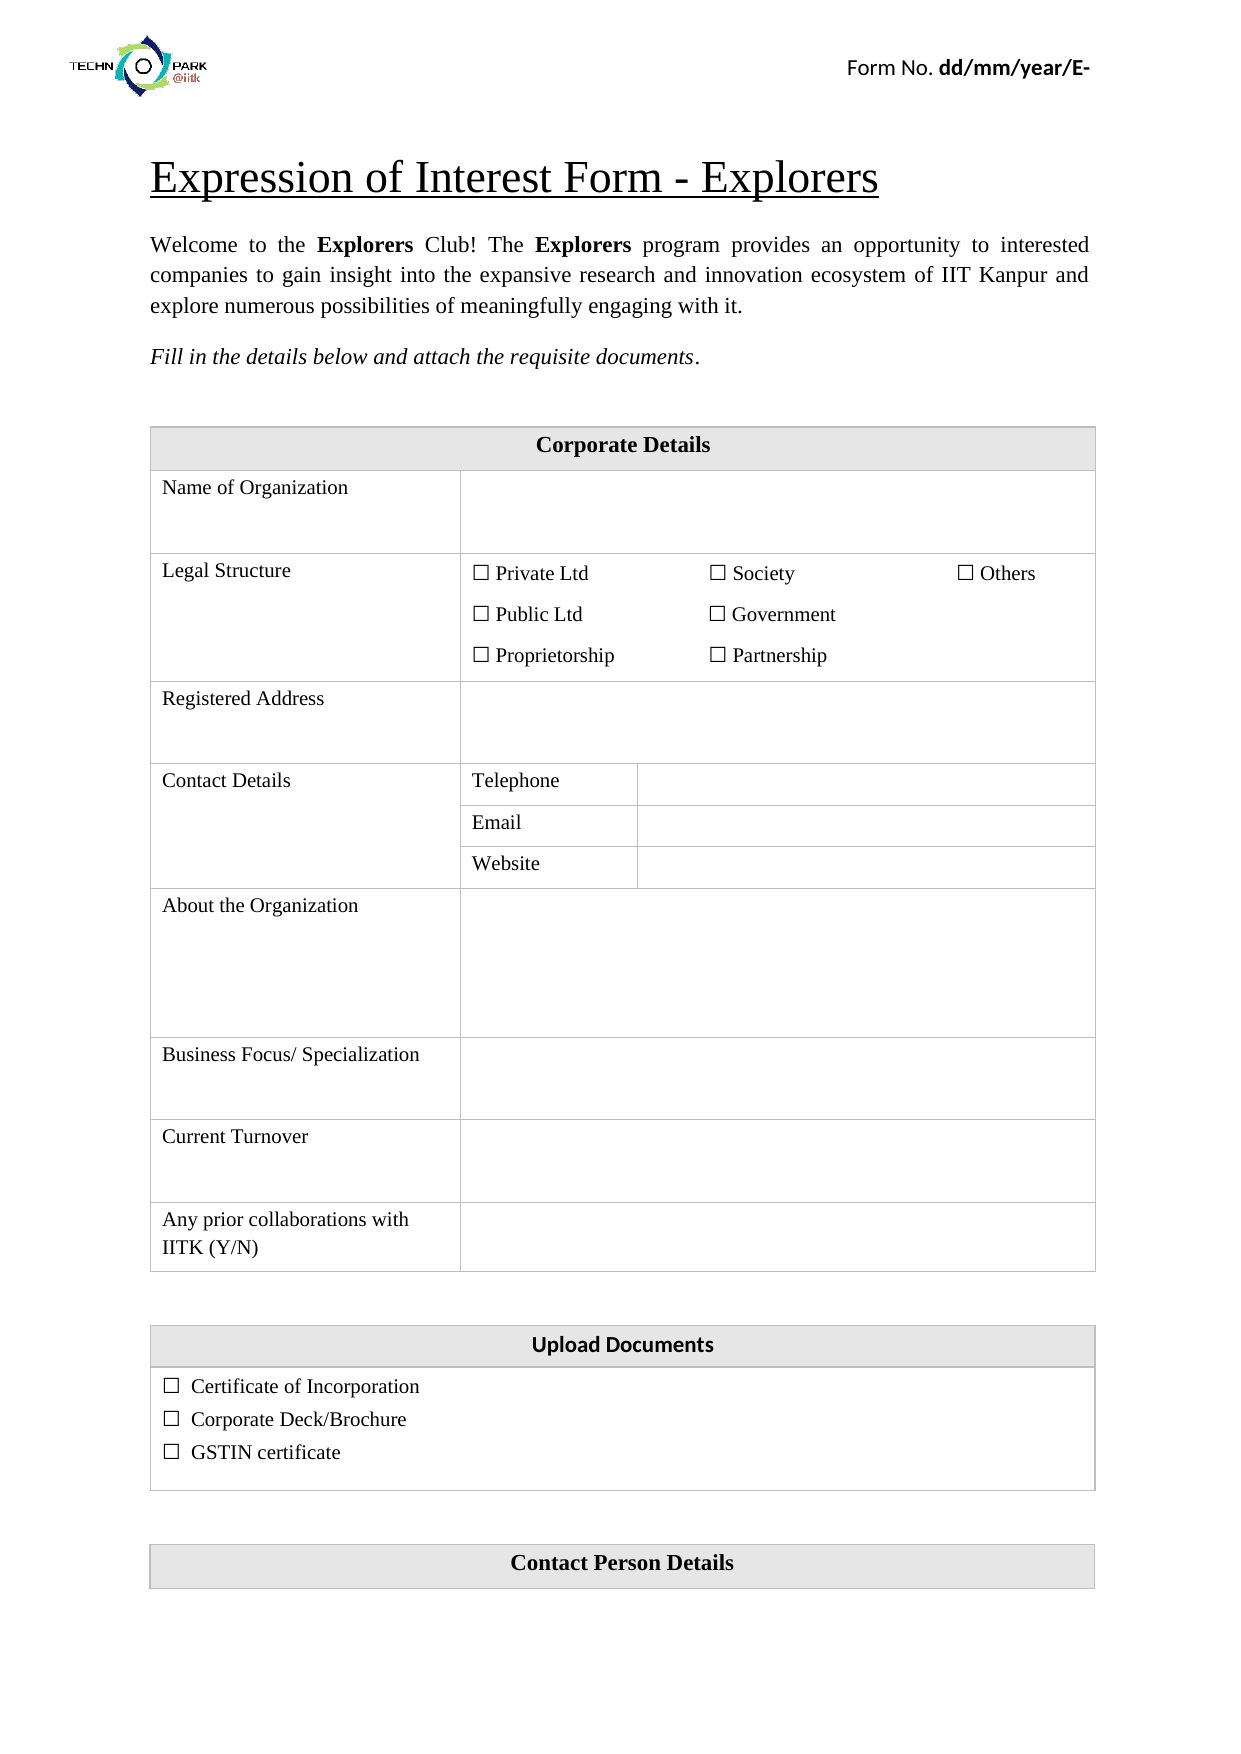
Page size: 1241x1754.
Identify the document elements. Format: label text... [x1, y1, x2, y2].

picture [60, 18, 217, 114]
table_cell Legal Structure [151, 554, 460, 681]
table_header Contact Person Details [151, 1545, 1094, 1588]
table_cell Website [461, 847, 637, 888]
table_cell Telephone [461, 764, 637, 805]
table_header Upload Documents [151, 1326, 1094, 1366]
table_cell Contact Details [151, 764, 460, 888]
table_cell [461, 471, 1095, 553]
text Welcome to the Explorers Club! The Explorers program provides an opportunity to interested companies to gain insight into the expansive research and innovation ecosystem of IIT Kanpur and explore numerous possibilities of meaningfully engaging with it. [150, 231, 1090, 318]
table_cell [638, 847, 1095, 888]
table_cell [461, 682, 1095, 763]
table_cell Certificate of Incorporation Corporate Deck/Brochure GSTIN certificate [151, 1368, 1094, 1490]
table_cell Private Ltd Society Others Public Ltd Government Proprietorship Partnership [461, 554, 1095, 681]
table_cell [638, 806, 1095, 846]
table_cell Name of Organization [151, 471, 460, 553]
table_cell [461, 1038, 1095, 1119]
table_cell [461, 889, 1095, 1037]
table_cell About the Organization [151, 889, 460, 1037]
table_cell Email [461, 806, 637, 846]
table_cell Any prior collaborations with IITK (Y/N) [151, 1203, 460, 1271]
table_cell [461, 1120, 1095, 1202]
table_cell Current Turnover [151, 1120, 460, 1202]
table_cell Registered Address [151, 682, 460, 763]
table_cell [638, 764, 1095, 805]
table_cell Business Focus/ Specialization [151, 1038, 460, 1119]
table_cell [461, 1203, 1095, 1271]
table_header Corporate Details [151, 428, 1095, 470]
text Expression of Interest Form - Explorers [150, 150, 1090, 203]
text Fill in the details below and attach the requisite documents. [150, 343, 1090, 401]
